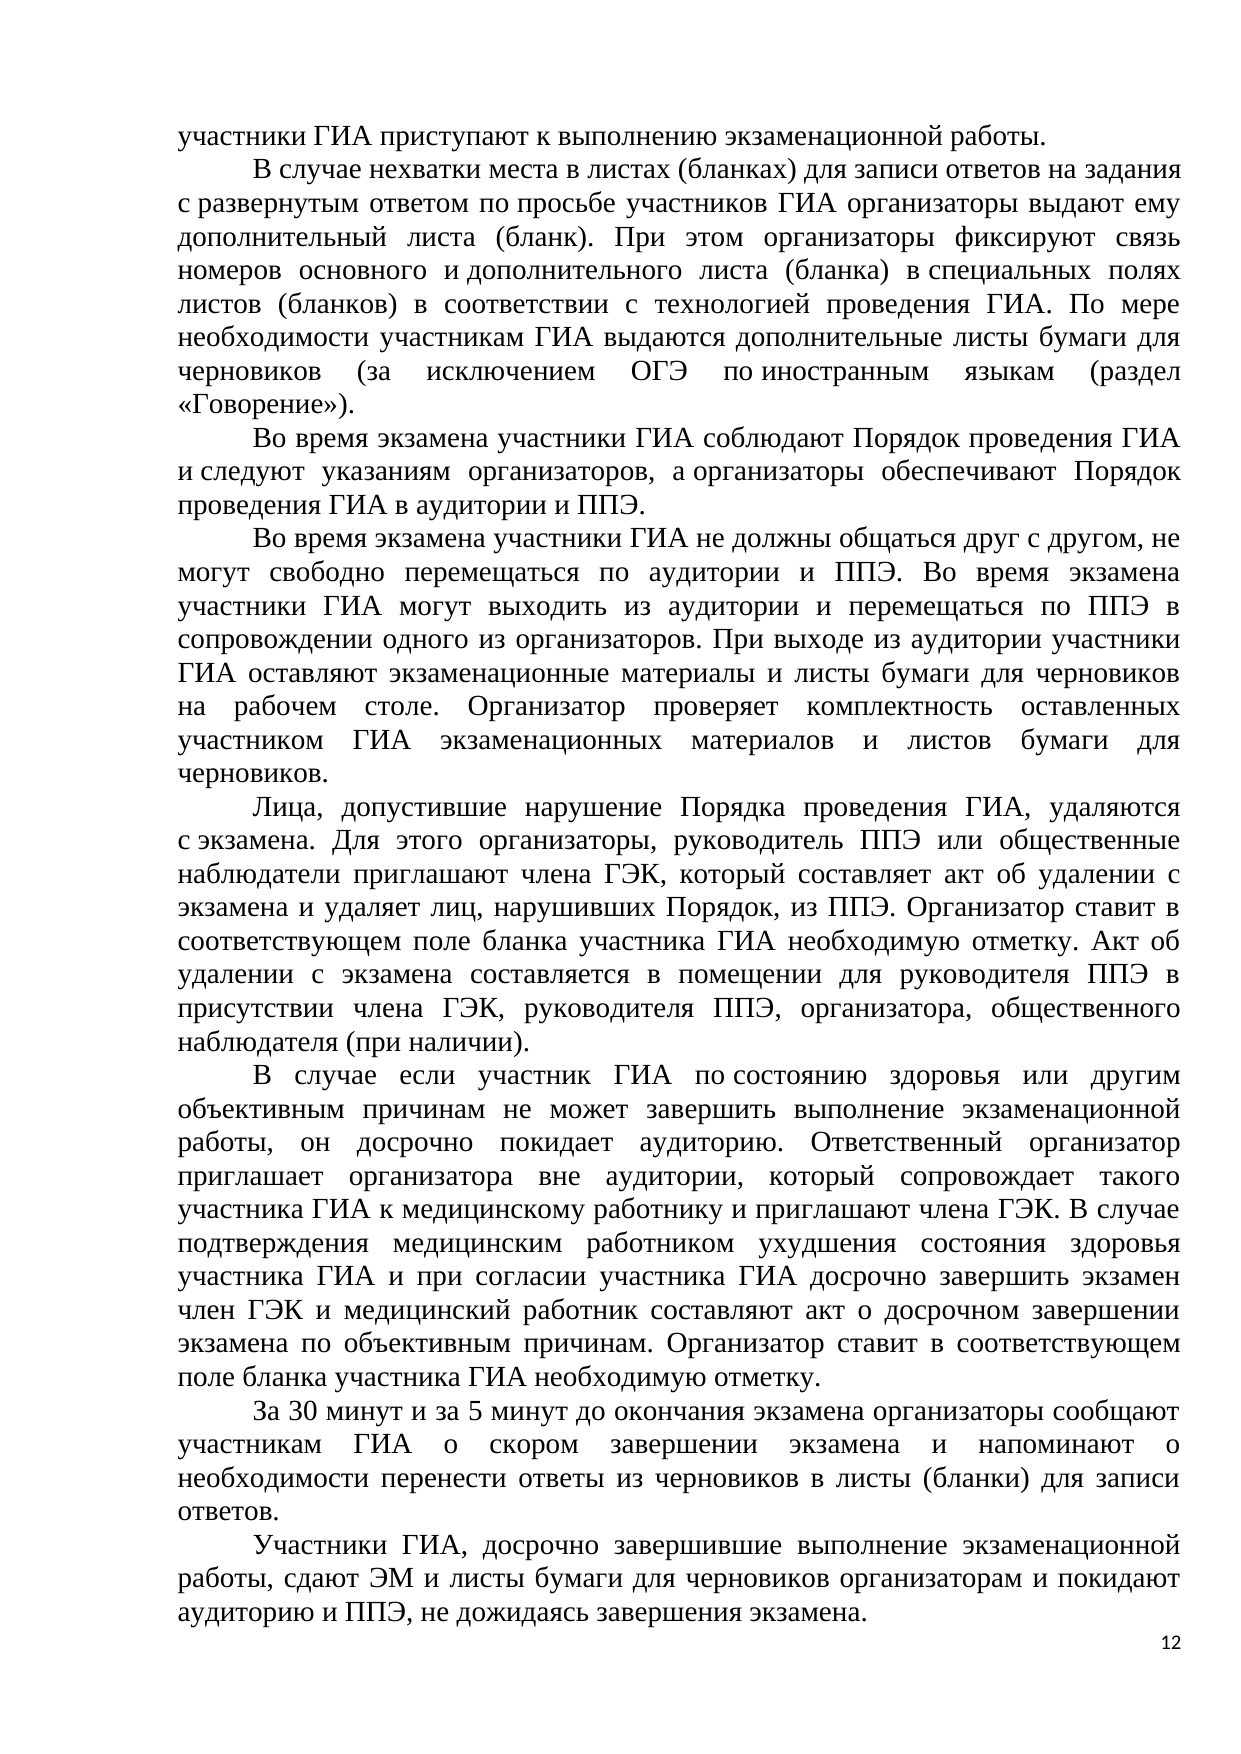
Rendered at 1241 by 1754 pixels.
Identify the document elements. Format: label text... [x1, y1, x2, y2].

text Лица, допустившие нарушение Порядка проведения ГИА, удаляются с экзамена. Для этого организаторы, руководитель ППЭ или общественные наблюдатели приглашают члена ГЭК, который составляет акт об удалении с экзамена и удаляет лиц, нарушивших Порядок, из ППЭ. Организатор ставит в соответствующем поле бланка участника ГИА необходимую отметку. Акт об удалении с экзамена составляется в помещении для руководителя ППЭ в присутствии члена ГЭК, руководителя ППЭ, организатора, общественного наблюдателя (при наличии). [177, 789, 1181, 1057]
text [177, 118, 1181, 152]
text Участники ГИА, досрочно завершившие выполнение экзаменационной работы, сдают ЭМ и листы бумаги для черновиков организаторам и покидают аудиторию и ППЭ, не дожидаясь завершения экзамена. [177, 1527, 1181, 1627]
text В случае нехватки места в листах (бланках) для записи ответов на задания с развернутым ответом по просьбе участников ГИА организаторы выдают ему дополнительный листа (бланк). При этом организаторы фиксируют связь номеров основного и дополнительного листа (бланка) в специальных полях листов (бланков) в соответствии с технологией проведения ГИА. По мере необходимости участникам ГИА выдаются дополнительные листы бумаги для черновиков (за исключением ОГЭ по иностранным языкам (раздел «Говорение»). [177, 152, 1181, 420]
text В случае если участник ГИА по состоянию здоровья или другим объективным причинам не может завершить выполнение экзаменационной работы, он досрочно покидает аудиторию. Ответственный организатор приглашает организатора вне аудитории, который сопровождает такого участника ГИА к медицинскому работнику и приглашают члена ГЭК. В случае подтверждения медицинским работником ухудшения состояния здоровья участника ГИА и при согласии участника ГИА досрочно завершить экзамен член ГЭК и медицинский работник составляют акт о досрочном завершении экзамена по объективным причинам. Организатор ставит в соответствующем поле бланка участника ГИА необходимую отметку. [177, 1057, 1181, 1393]
text За 30 минут и за 5 минут до окончания экзамена организаторы сообщают участникам ГИА о скором завершении экзамена и напоминают о необходимости перенести ответы из черновиков в листы (бланки) для записи ответов. [177, 1393, 1181, 1527]
text Во время экзамена участники ГИА соблюдают Порядок проведения ГИА и следуют указаниям организаторов, а организаторы обеспечивают Порядок проведения ГИА в аудитории и ППЭ. [177, 420, 1181, 521]
text Во время экзамена участники ГИА не должны общаться друг с другом, не могут свободно перемещаться по аудитории и ППЭ. Во время экзамена участники ГИА могут выходить из аудитории и перемещаться по ППЭ в сопровождении одного из организаторов. При выходе из аудитории участники ГИА оставляют экзаменационные материалы и листы бумаги для черновиков на рабочем столе. Организатор проверяет комплектность оставленных участником ГИА экзаменационных материалов и листов бумаги для черновиков. [177, 521, 1181, 789]
